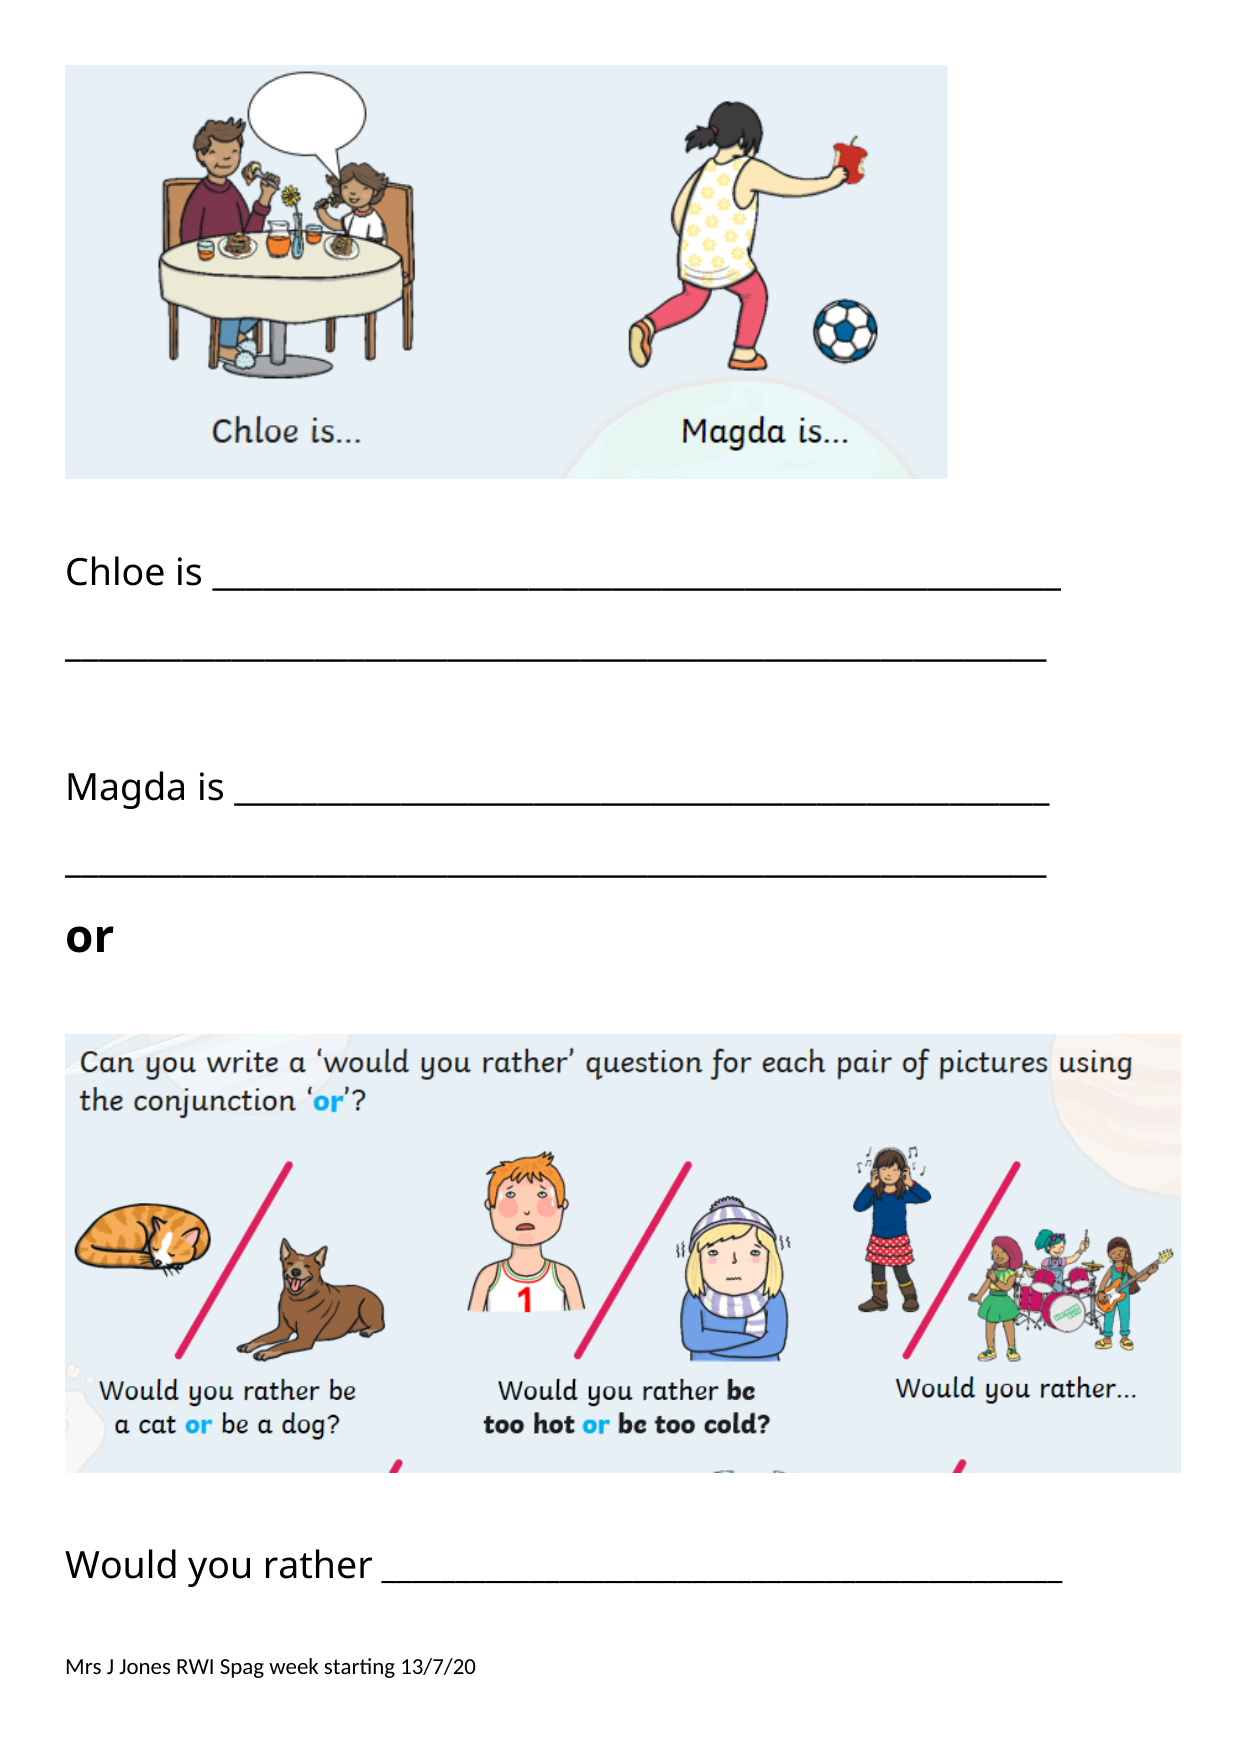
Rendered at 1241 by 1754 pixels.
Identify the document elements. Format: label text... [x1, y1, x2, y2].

text Magda is _________________________________________________ [65, 760, 1181, 811]
text Chloe is ___________________________________________________ [65, 545, 1181, 596]
text Would you rather ______________________________________________ [65, 1538, 1181, 1589]
picture [65, 1034, 1182, 1473]
text ___________________________________________________________ [65, 832, 1181, 883]
text ___________________________________________________________ [65, 617, 1181, 668]
picture [65, 65, 948, 479]
text or [65, 904, 1181, 966]
